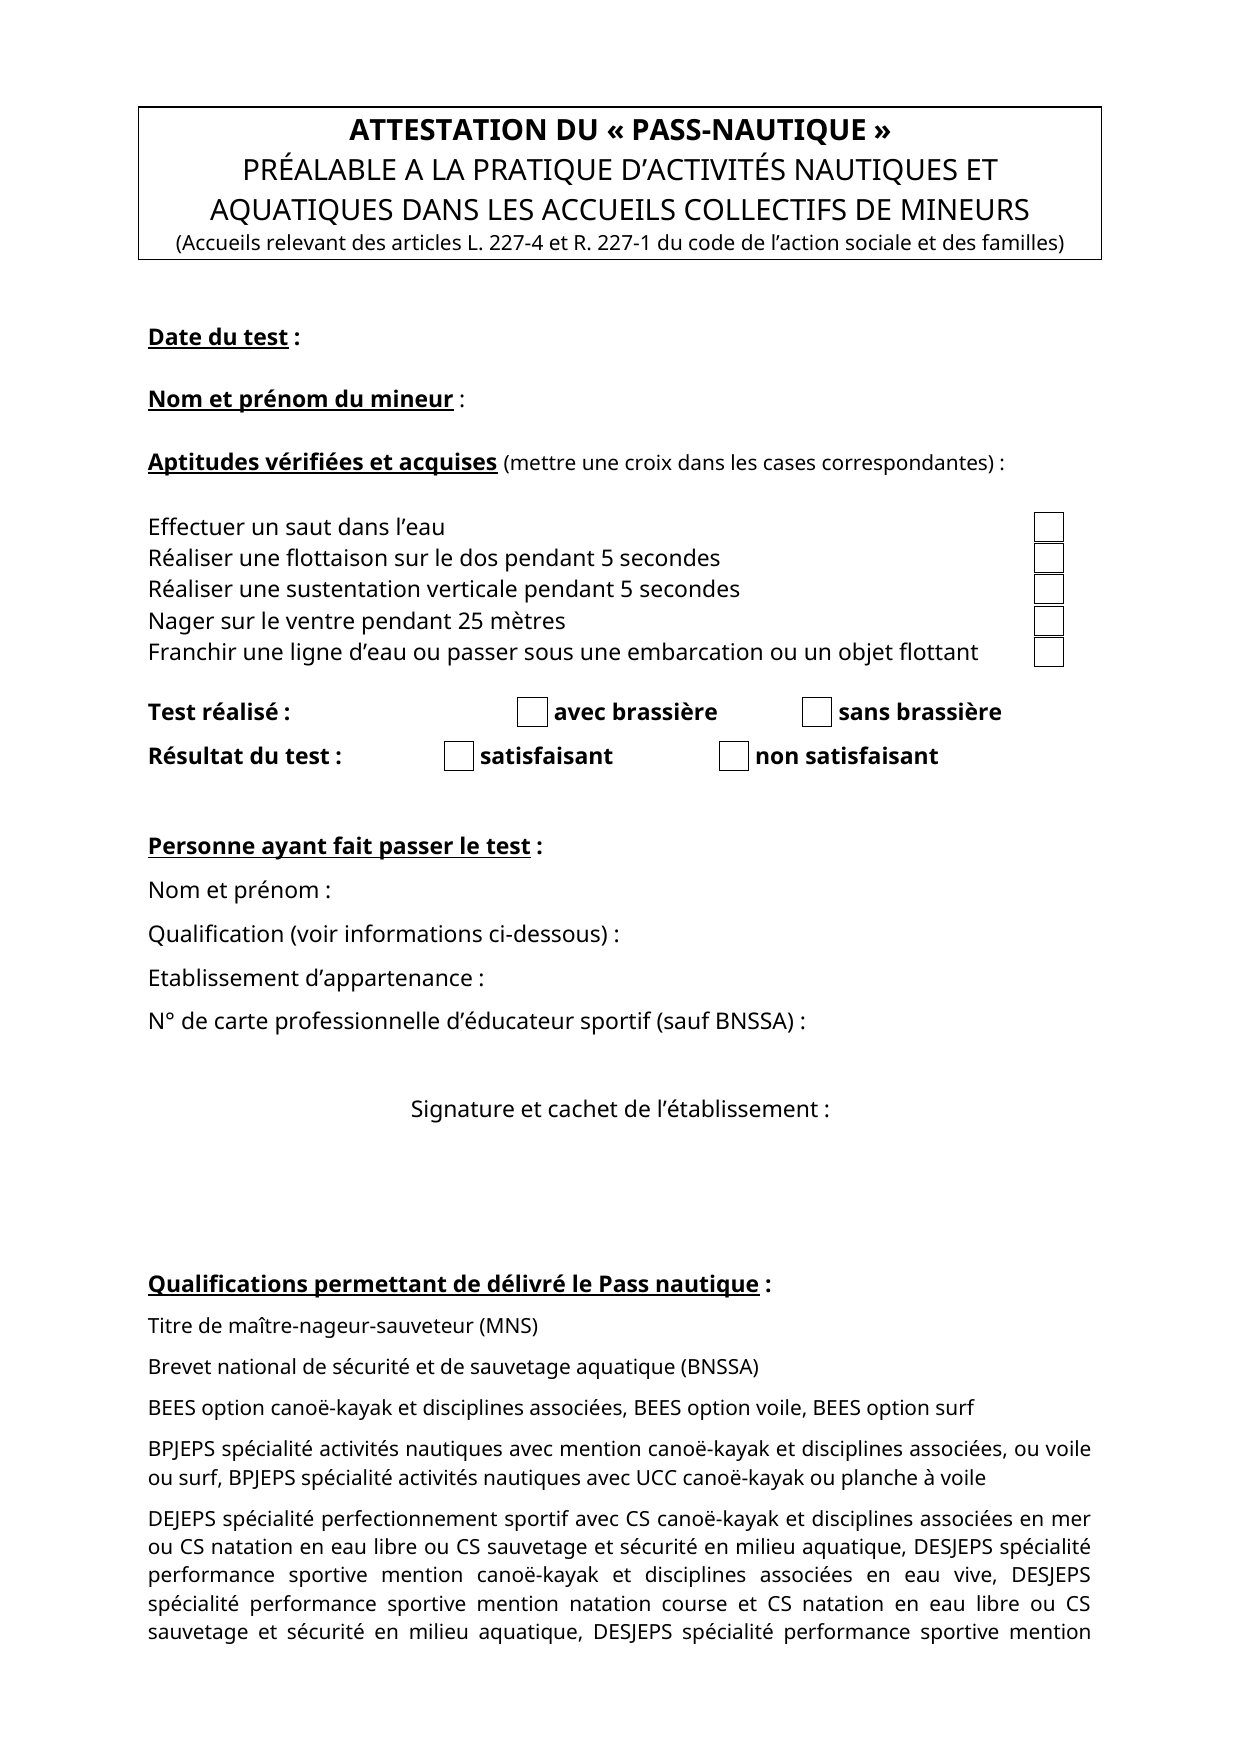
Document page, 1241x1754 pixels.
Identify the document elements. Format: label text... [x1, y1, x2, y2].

text BEES option canoë-kayak et disciplines associées, BEES option voile, BEES option surf [148, 1393, 1092, 1422]
text Effectuer un saut dans l’eau [148, 511, 1092, 542]
text Titre de maître-nageur-sauveteur (MNS) [148, 1312, 1092, 1340]
text Qualification (voir informations ci-dessous) : [148, 918, 1092, 949]
text Signature et cachet de l’établissement : [148, 1093, 1092, 1124]
text Qualifications permettant de délivré le Pass nautique : [148, 1268, 1092, 1299]
text Brevet national de sécurité et de sauvetage aquatique (BNSSA) [148, 1352, 1092, 1381]
text Nom et prénom : [148, 874, 1092, 905]
text Aptitudes vérifiées et acquises (mettre une croix dans les cases correspondantes) : [148, 446, 1092, 477]
subtitle ATTESTATION DU « PASS-NAUTIQUE » [139, 108, 1101, 149]
text Test réalisé : avec brassière sans brassière [148, 696, 1092, 727]
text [148, 1504, 1092, 1646]
text Résultat du test : satisfaisant non satisfaisant [148, 740, 1092, 771]
text Date du test : [148, 321, 1092, 352]
text Réaliser une flottaison sur le dos pendant 5 secondes Réaliser une sustentation verticale pendant 5 secondes Nager sur le ventre pendant 25 mètres Franchir une ligne d’eau ou passer sous une embarcation ou un objet flottant [148, 542, 1092, 667]
subtitle PRÉALABLE A LA PRATIQUE D’ACTIVITÉS NAUTIQUES ET AQUATIQUES DANS LES ACCUEILS COLLECTIFS DE MINEURS [148, 149, 1092, 225]
text N° de carte professionnelle d’éducateur sportif (sauf BNSSA) : [148, 1005, 1092, 1037]
text Etablissement d’appartenance : [148, 962, 1092, 993]
text (Accueils relevant des articles L. 227-4 et R. 227-1 du code de l’action sociale et des familles) [139, 225, 1101, 259]
text Nom et prénom du mineur : [148, 383, 1092, 414]
text Personne ayant fait passer le test : [148, 830, 1092, 862]
text BPJEPS spécialité activités nautiques avec mention canoë-kayak et disciplines associées, ou voile ou surf, BPJEPS spécialité activités nautiques avec UCC canoë-kayak ou planche à voile [148, 1434, 1092, 1491]
